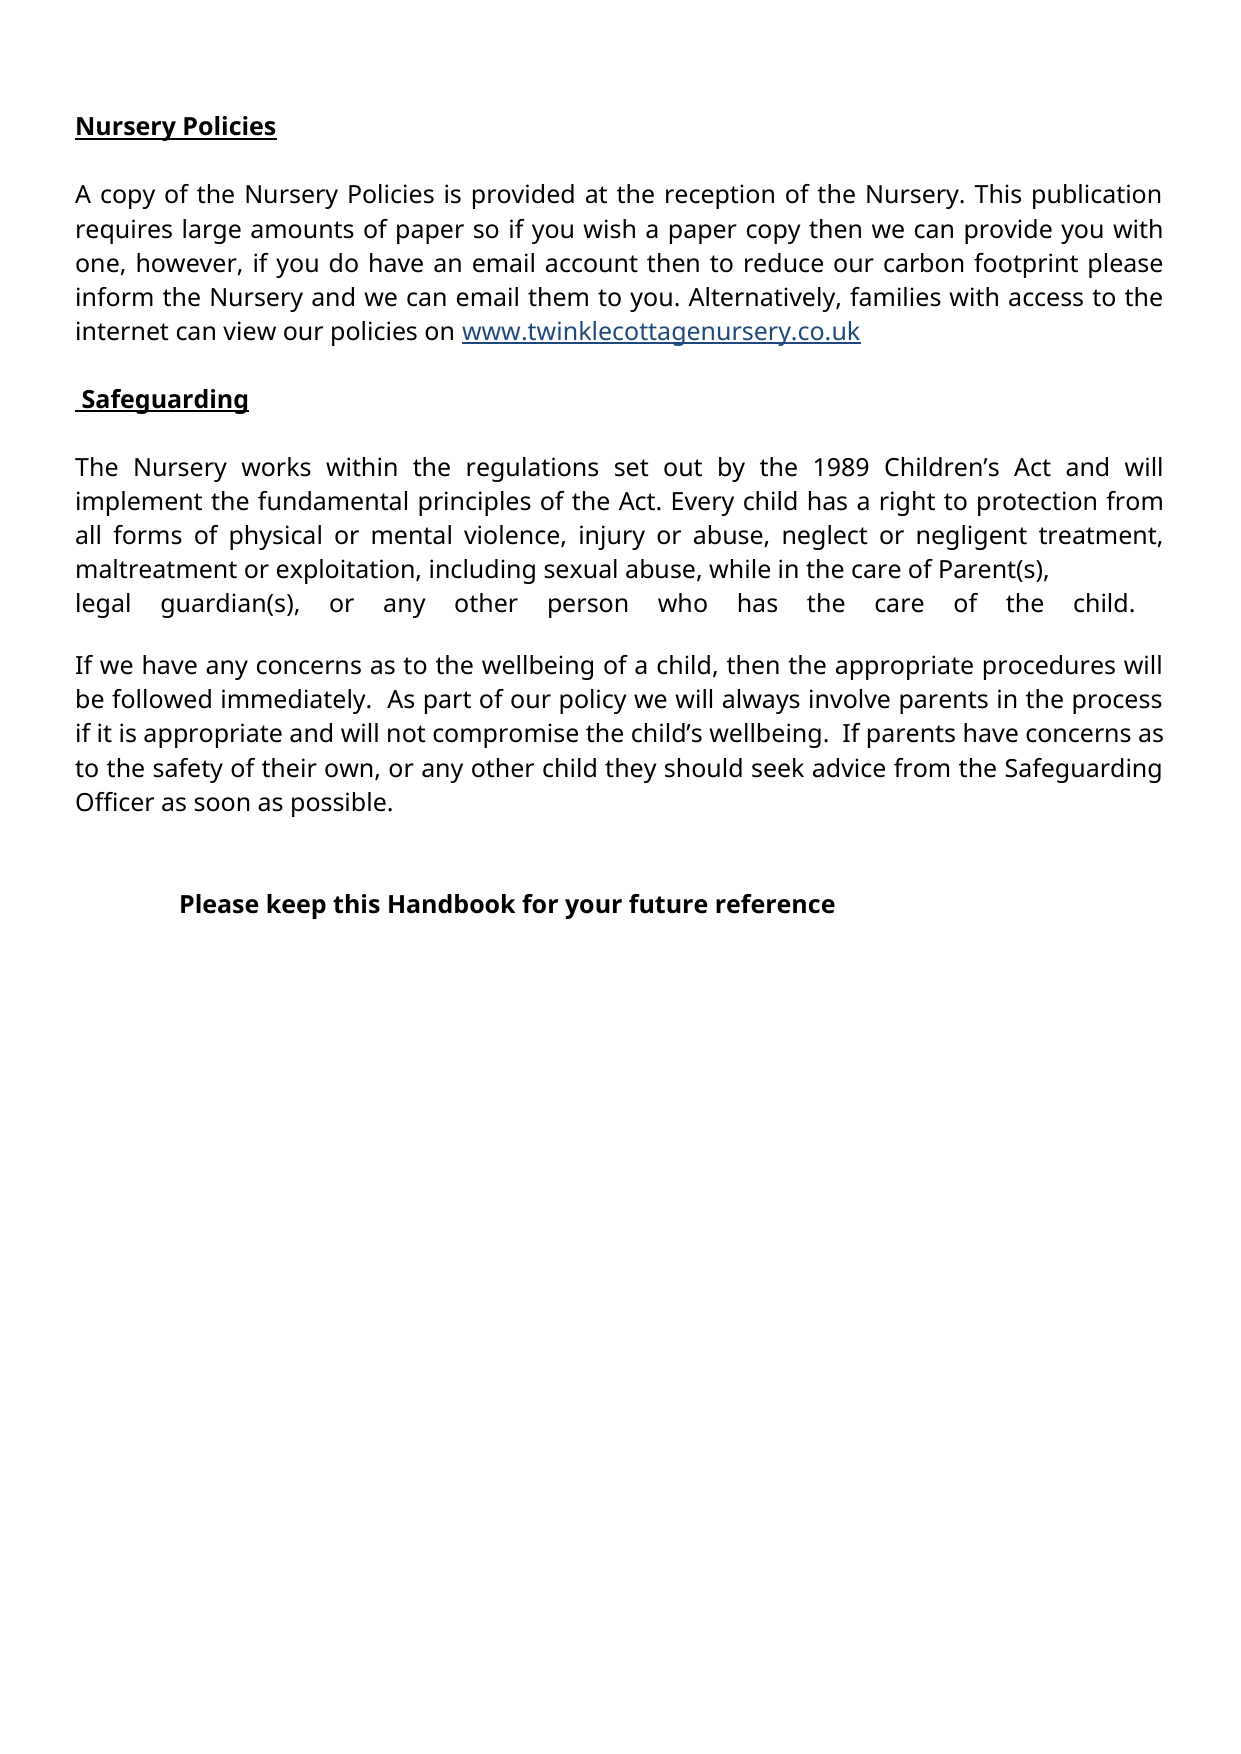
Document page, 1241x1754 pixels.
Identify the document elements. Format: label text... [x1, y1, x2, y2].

text If we have any concerns as to the wellbeing of a child, then the appropriate procedures will be followed immediately. As part of our policy we will always involve parents in the process if it is appropriate and will not compromise the child’s wellbeing. If parents have concerns as to the safety of their own, or any other child they should seek advice from the Safeguarding Officer as soon as possible. [75, 648, 1165, 818]
text Please keep this Handbook for your future reference [75, 886, 1165, 921]
text legal guardian(s), or any other person who has the care of the child. [75, 586, 1165, 648]
text A copy of the Nursery Policies is provided at the reception of the Nursery. This publication requires large amounts of paper so if you wish a paper copy then we can provide you with one, however, if you do have an email account then to reduce our carbon footprint please inform the Nursery and we can email them to you. Alternatively, families with access to the internet can view our policies on www.twinklecottagenursery.co.uk [75, 177, 1165, 347]
text Nursery Policies [75, 109, 1165, 143]
text Safeguarding [75, 382, 1165, 416]
text The Nursery works within the regulations set out by the 1989 Children’s Act and will implement the fundamental principles of the Act. Every child has a right to protection from all forms of physical or mental violence, injury or abuse, neglect or negligent treatment, maltreatment or exploitation, including sexual abuse, while in the care of Parent(s), [75, 450, 1165, 586]
